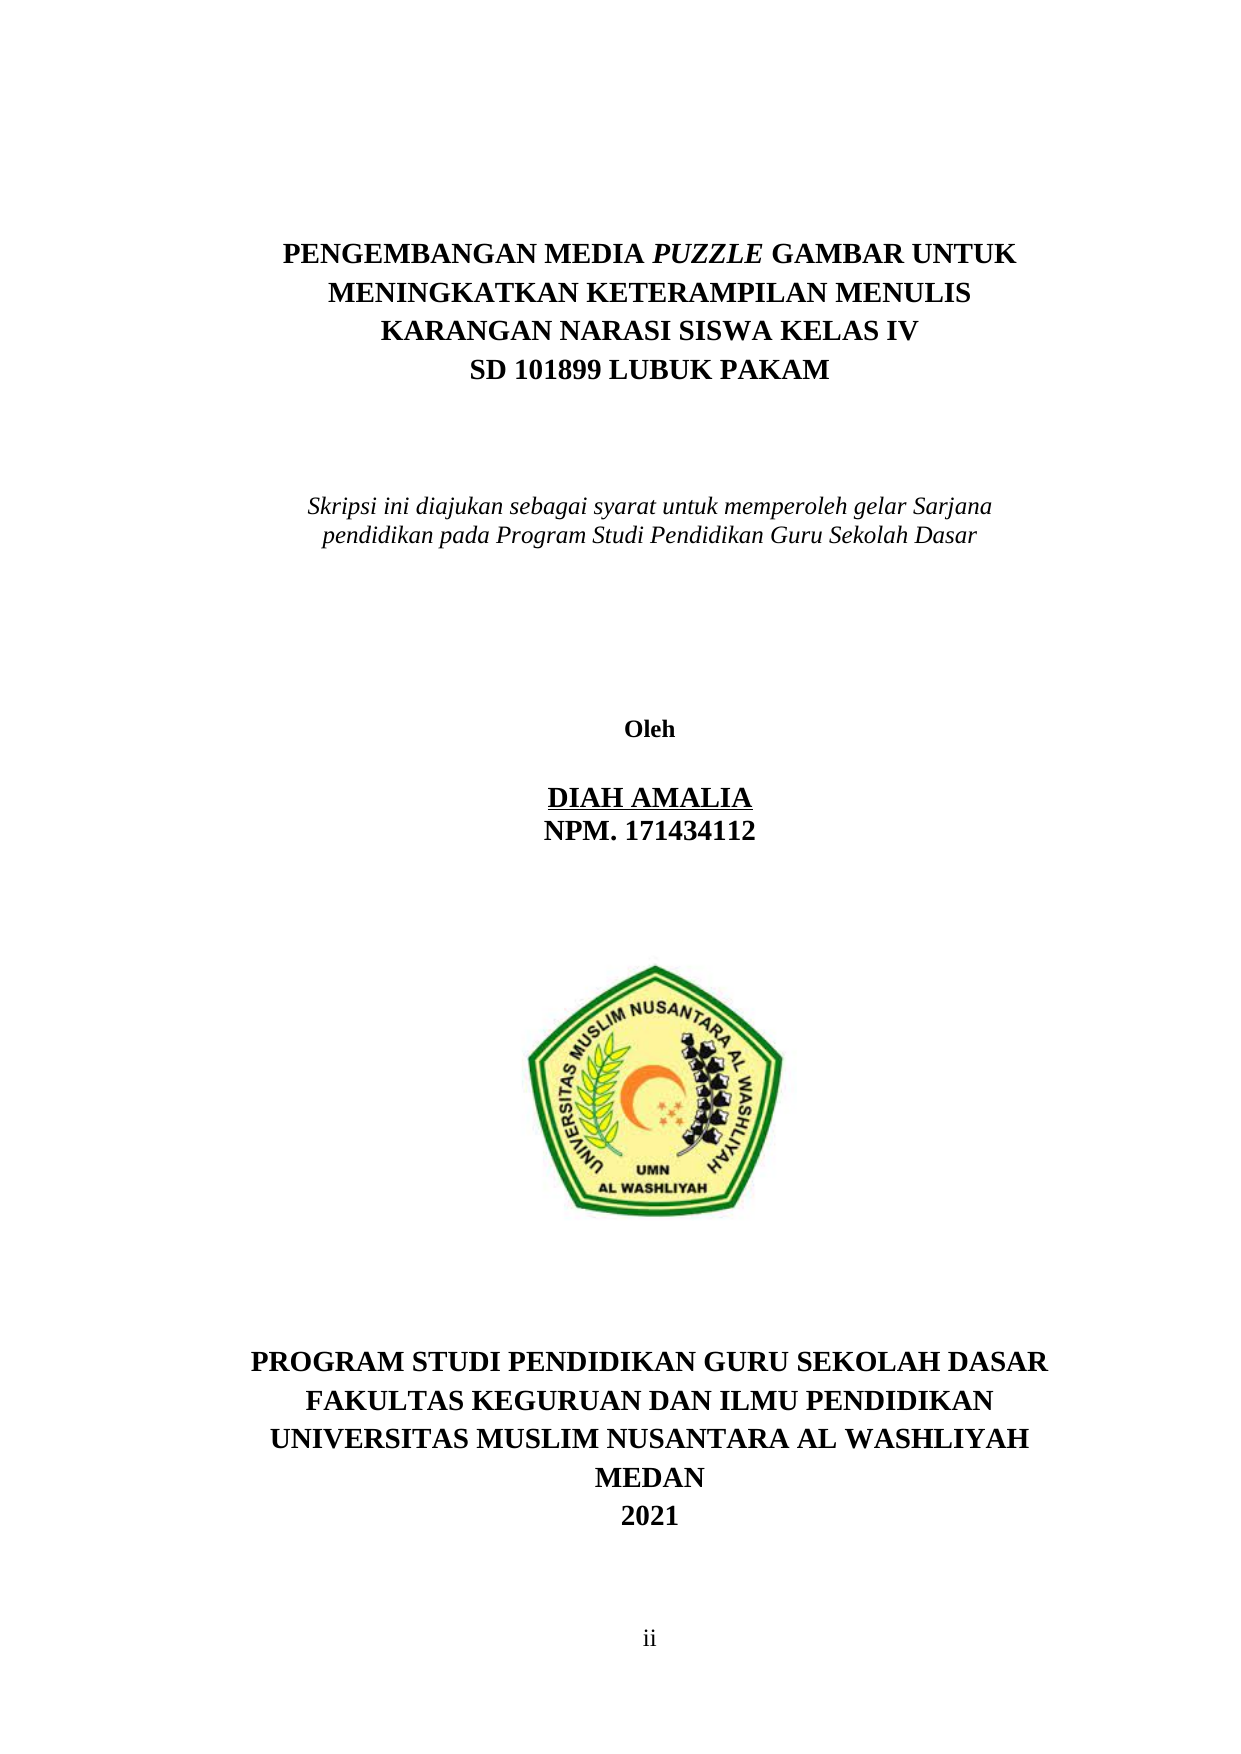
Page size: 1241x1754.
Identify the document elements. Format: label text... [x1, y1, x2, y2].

text PROGRAM STUDI PENDIDIKAN GURU SEKOLAH DASAR [236, 1344, 1063, 1378]
text SD 101899 LUBUK PAKAM [236, 352, 1063, 385]
picture [502, 945, 798, 1242]
text NPM. 171434112 [236, 813, 1063, 847]
text PENGEMBANGAN MEDIA PUZZLE GAMBAR UNTUK MENINGKATKAN KETERAMPILAN MENULIS [236, 236, 1063, 308]
text 2021 [236, 1498, 1063, 1532]
text pendidikan pada Program Studi Pendidikan Guru Sekolah Dasar [236, 520, 1063, 548]
text Oleh [236, 714, 1063, 742]
text DIAH AMALIA [236, 780, 1063, 813]
text Skripsi ini diajukan sebagai syarat untuk memperoleh gelar Sarjana [236, 491, 1063, 520]
text KARANGAN NARASI SISWA KELAS IV [236, 313, 1063, 347]
text MEDAN [236, 1460, 1063, 1493]
text FAKULTAS KEGURUAN DAN ILMU PENDIDIKAN [236, 1383, 1063, 1416]
text UNIVERSITAS MUSLIM NUSANTARA AL WASHLIYAH [236, 1421, 1063, 1455]
